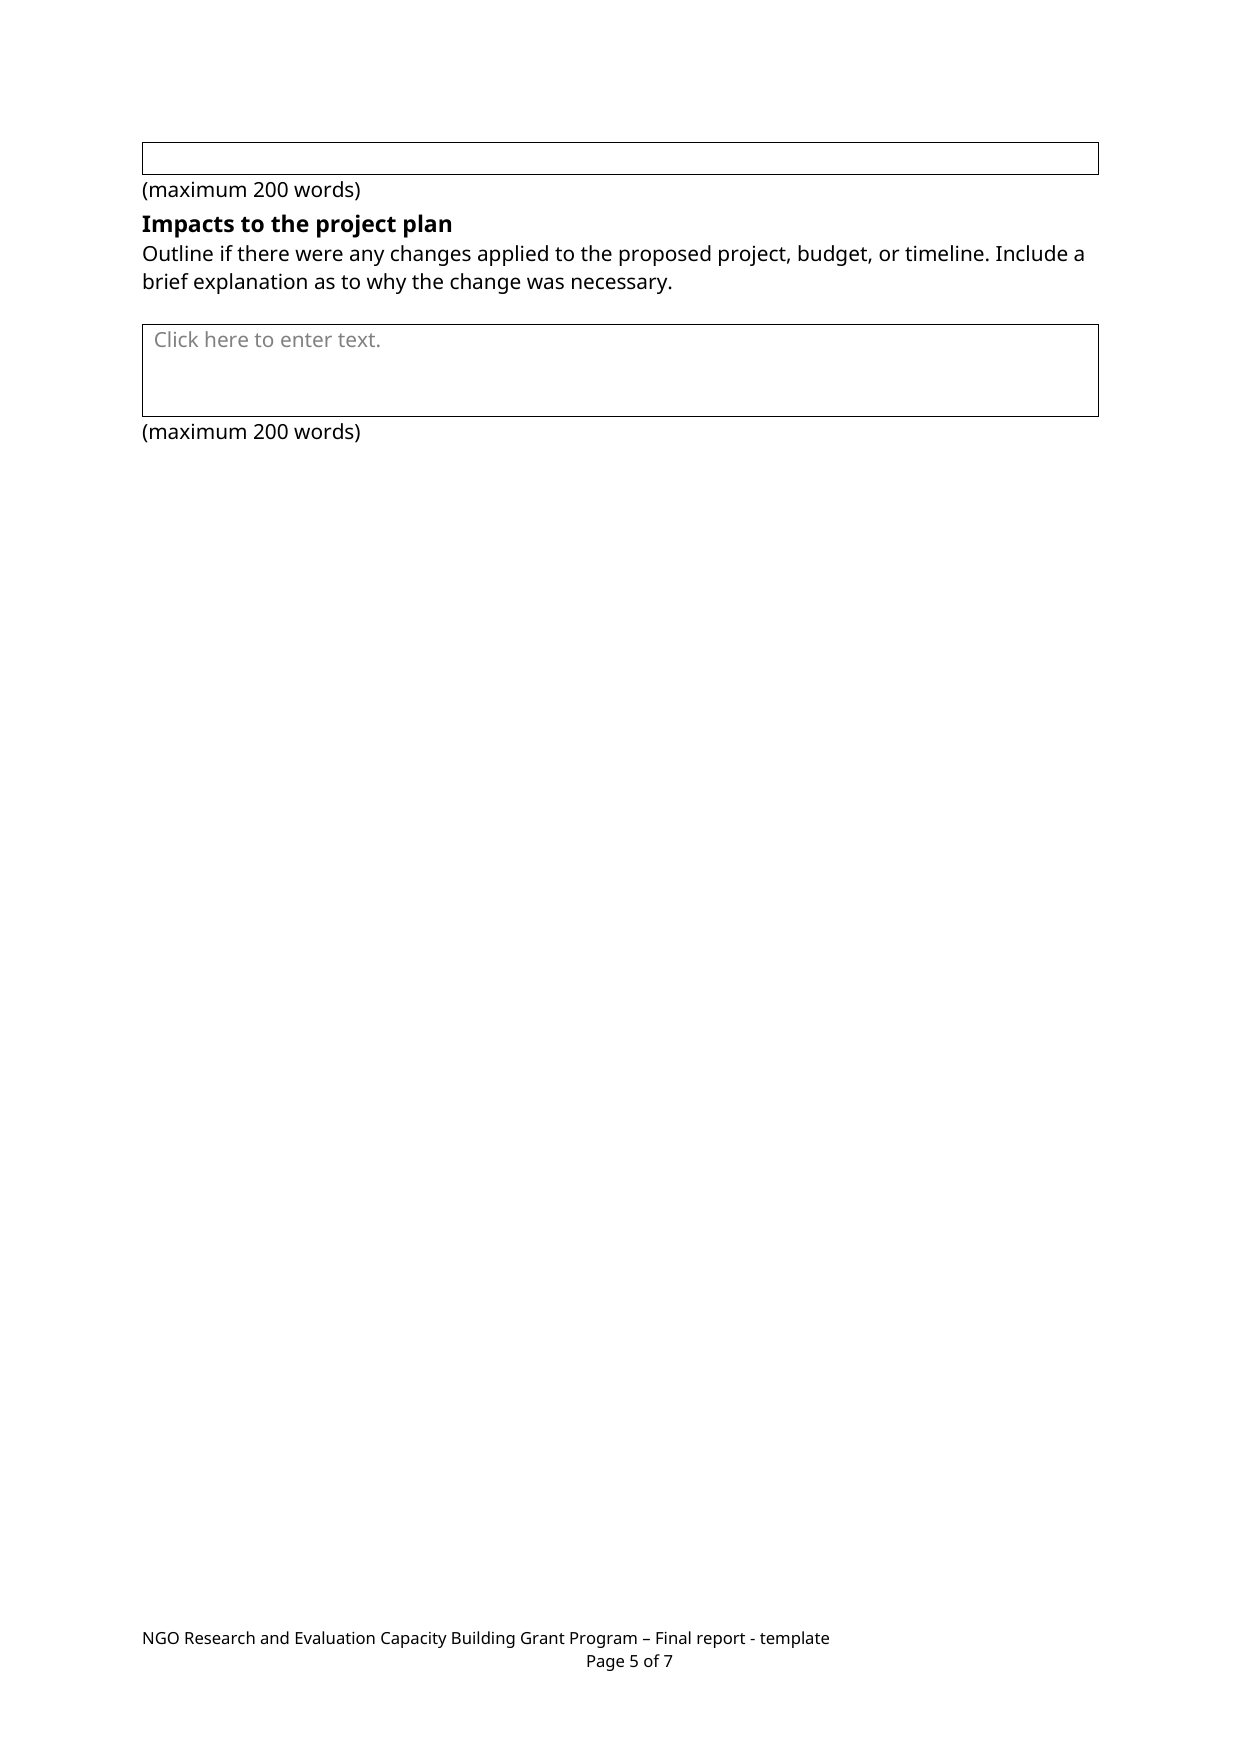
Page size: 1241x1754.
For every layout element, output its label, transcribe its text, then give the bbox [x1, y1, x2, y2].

text Impacts to the project plan [142, 208, 1098, 239]
table_header [143, 143, 1098, 174]
table_header [143, 325, 1098, 416]
text Outline if there were any changes applied to the proposed project, budget, or timeline. Include a brief explanation as to why the change was necessary. [142, 239, 1098, 296]
text (maximum 200 words) [142, 175, 1098, 203]
text (maximum 200 words) [142, 417, 1098, 446]
